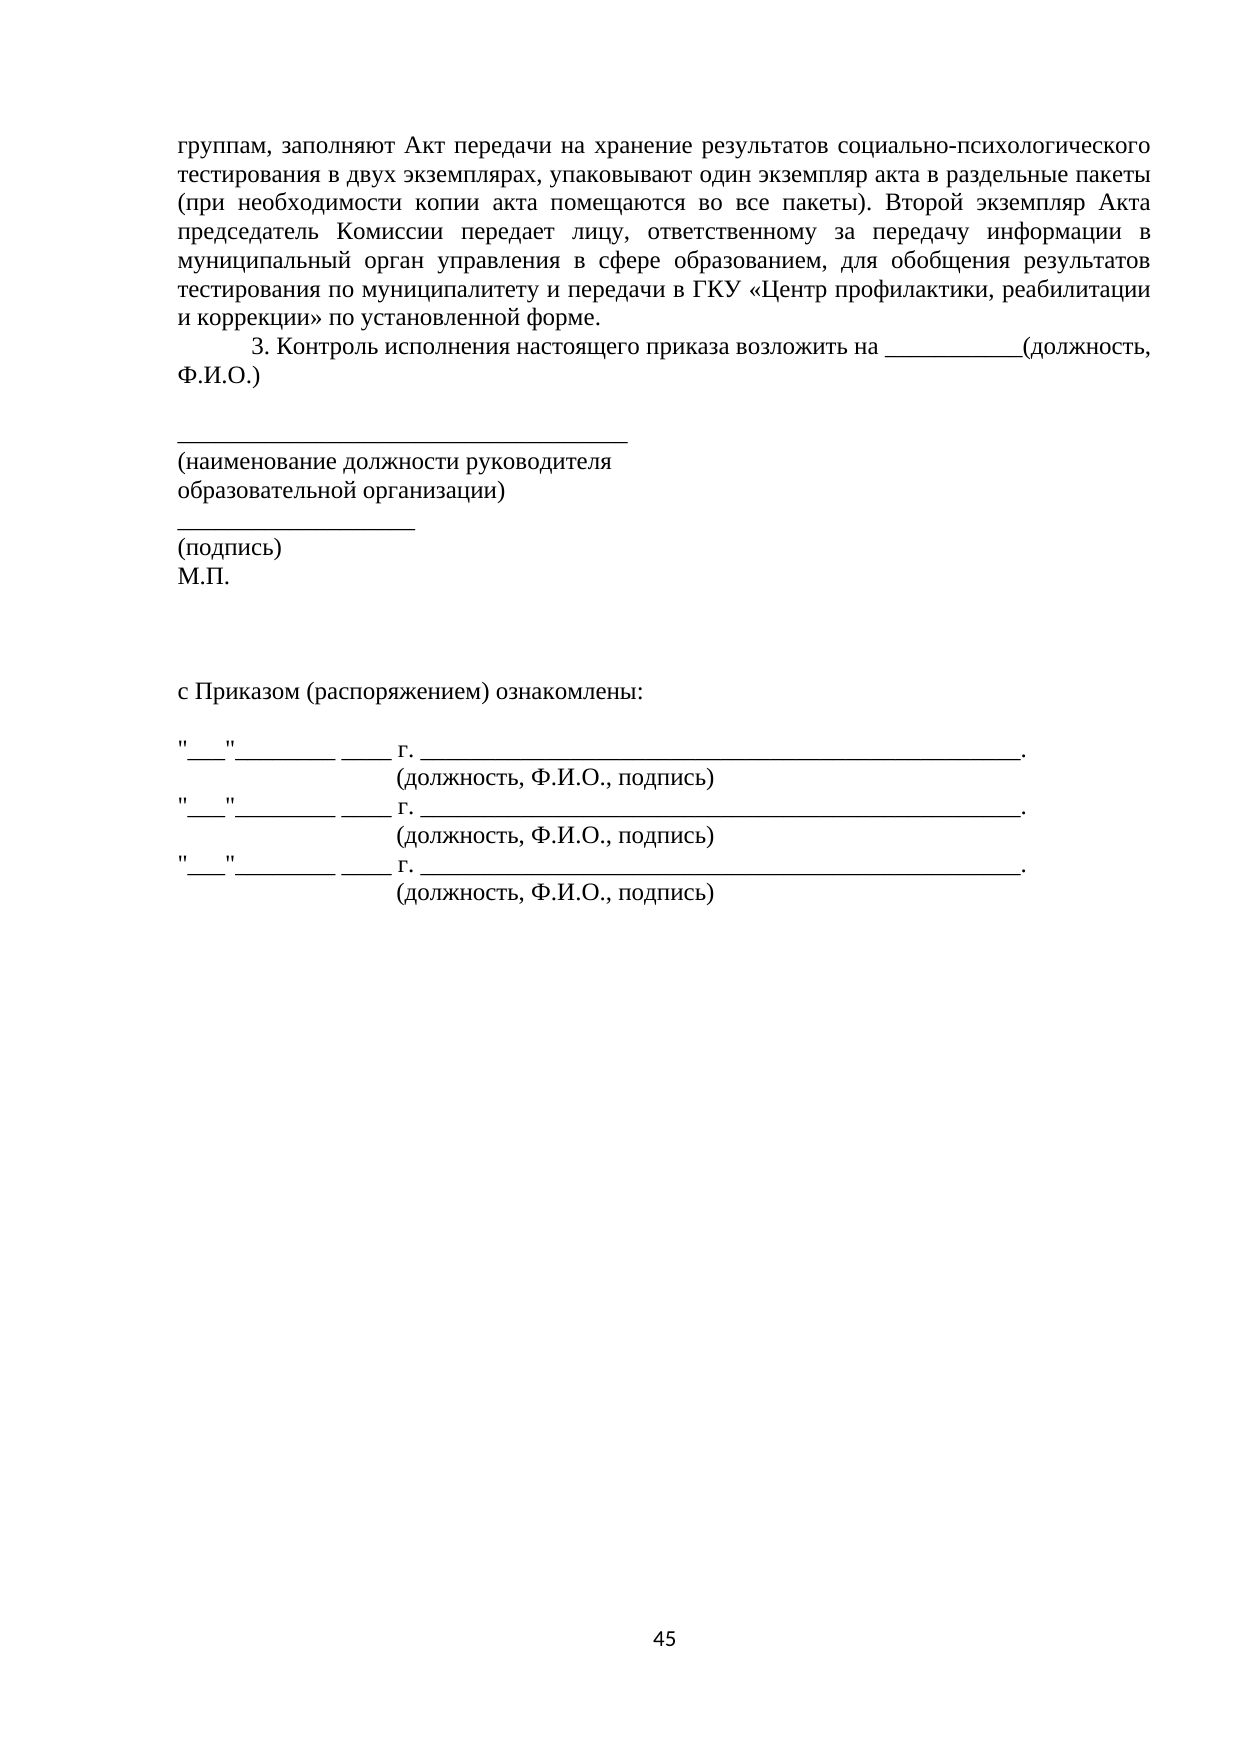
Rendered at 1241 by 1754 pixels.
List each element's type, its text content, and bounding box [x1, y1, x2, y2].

text М.П. [177, 561, 1152, 590]
text "___"________ ____ г. ________________________________________________. [177, 849, 1152, 877]
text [177, 130, 1152, 331]
text ____________________________________ [177, 417, 1152, 446]
text (должность, Ф.И.О., подпись) [177, 877, 1152, 906]
text (должность, Ф.И.О., подпись) [177, 762, 1152, 791]
text (наименование должности руководителя [177, 446, 1152, 475]
text ___________________ [177, 504, 1152, 532]
text (должность, Ф.И.О., подпись) [177, 820, 1152, 849]
text (подпись) [177, 532, 1152, 561]
text 3. Контроль исполнения настоящего приказа возложить на ___________(должность, Ф.И.О.) [177, 331, 1152, 389]
text образовательной организации) [177, 475, 1152, 504]
text "___"________ ____ г. ________________________________________________. [177, 734, 1152, 762]
text с Приказом (распоряжением) ознакомлены: [177, 676, 1152, 705]
text "___"________ ____ г. ________________________________________________. [177, 791, 1152, 820]
